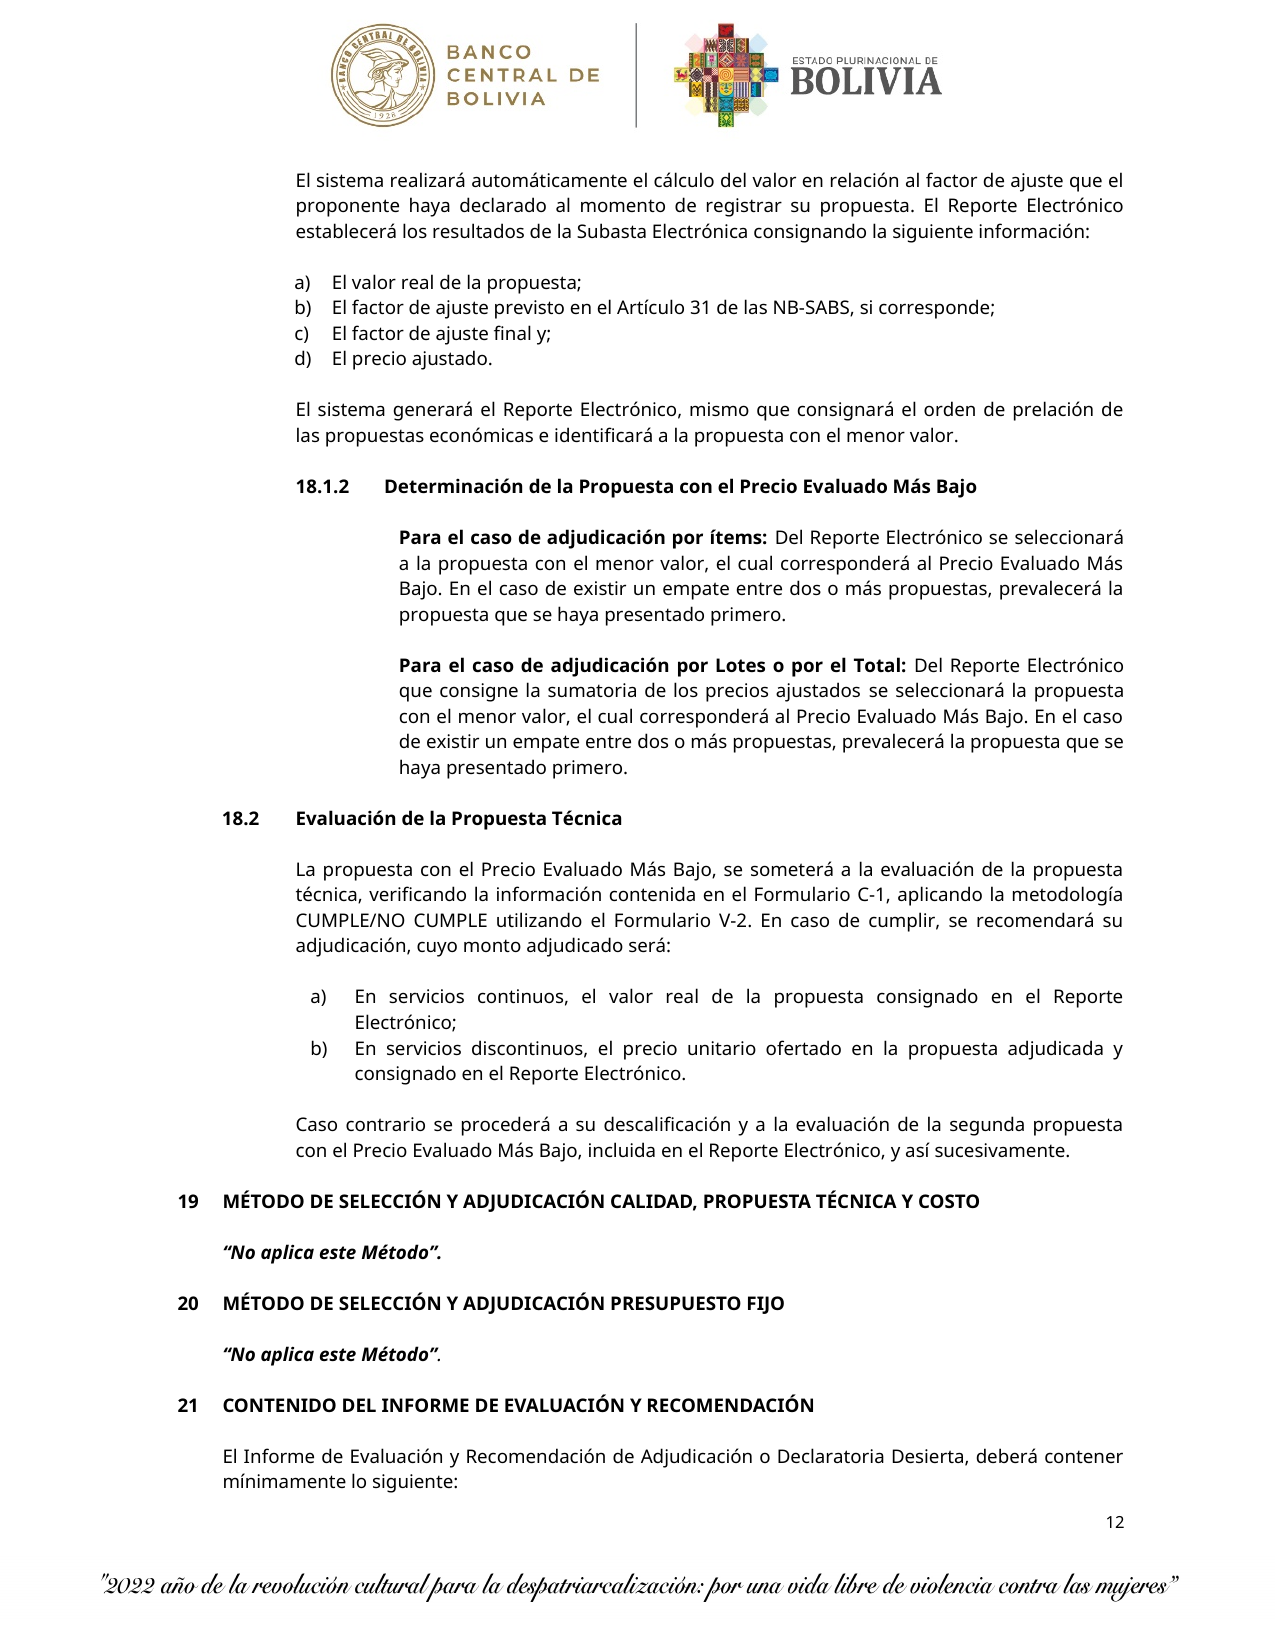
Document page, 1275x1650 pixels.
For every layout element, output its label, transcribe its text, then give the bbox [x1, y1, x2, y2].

list El factor de ajuste previsto en el Artículo 31 de las NB-SABS, si corresponde; [294, 295, 1124, 320]
list Caso contrario se procederá a su descalificación y a la evaluación de la segunda propuesta con el Precio Evaluado Más Bajo, incluida en el Reporte Electrónico, y así sucesivamente. [295, 1111, 1124, 1162]
list Para el caso de adjudicación por Lotes o por el Total: Del Reporte Electrónico que consigne la sumatoria de los precios ajustados se seleccionará la propuesta con el menor valor, el cual corresponderá al Precio Evaluado Más Bajo. En el caso de existir un empate entre dos o más propuestas, prevalecerá la propuesta que se haya presentado primero. [399, 652, 1124, 779]
list El factor de ajuste final y; [294, 320, 1124, 346]
list Evaluación de la Propuesta Técnica [222, 805, 1124, 831]
list Determinación de la Propuesta con el Precio Evaluado Más Bajo [295, 473, 1124, 499]
list El sistema generará el Reporte Electrónico, mismo que consignará el orden de prelación de las propuestas económicas e identificará a la propuesta con el menor valor. [295, 397, 1124, 448]
list El sistema realizará automáticamente el cálculo del valor en relación al factor de ajuste que el proponente haya declarado al momento de registrar su propuesta. El Reporte Electrónico establecerá los resultados de la Subasta Electrónica consignando la siguiente información: [295, 148, 1124, 244]
list La propuesta con el Precio Evaluado Más Bajo, se someterá a la evaluación de la propuesta técnica, verificando la información contenida en el Formulario C-1, aplicando la metodología CUMPLE/NO CUMPLE utilizando el Formulario V-2. En caso de cumplir, se recomendará su adjudicación, cuyo monto adjudicado será: [295, 856, 1124, 958]
title MÉTODO DE SELECCIÓN Y ADJUDICACIÓN CALIDAD, PROPUESTA TÉCNICA Y COSTO [177, 1188, 1124, 1213]
title CONTENIDO DEL INFORME DE EVALUACIÓN Y RECOMENDACIÓN [177, 1392, 1124, 1418]
picture [0, 5, 1272, 166]
text “No aplica este Método”. [222, 1239, 1124, 1264]
list El precio ajustado. [294, 346, 1124, 371]
picture [0, 1556, 1275, 1621]
list En servicios discontinuos, el precio unitario ofertado en la propuesta adjudicada y consignado en el Reporte Electrónico. [310, 1035, 1124, 1086]
list El valor real de la propuesta; [294, 269, 1124, 295]
title MÉTODO DE SELECCIÓN Y ADJUDICACIÓN PRESUPUESTO FIJO [177, 1290, 1124, 1316]
text El Informe de Evaluación y Recomendación de Adjudicación o Declaratoria Desierta, deberá contener mínimamente lo siguiente: [222, 1443, 1124, 1494]
text “No aplica este Método”. [222, 1341, 1124, 1367]
list En servicios continuos, el valor real de la propuesta consignado en el Reporte Electrónico; [310, 984, 1124, 1035]
list Para el caso de adjudicación por ítems: Del Reporte Electrónico se seleccionará a la propuesta con el menor valor, el cual corresponderá al Precio Evaluado Más Bajo. En el caso de existir un empate entre dos o más propuestas, prevalecerá la propuesta que se haya presentado primero. [399, 524, 1124, 626]
